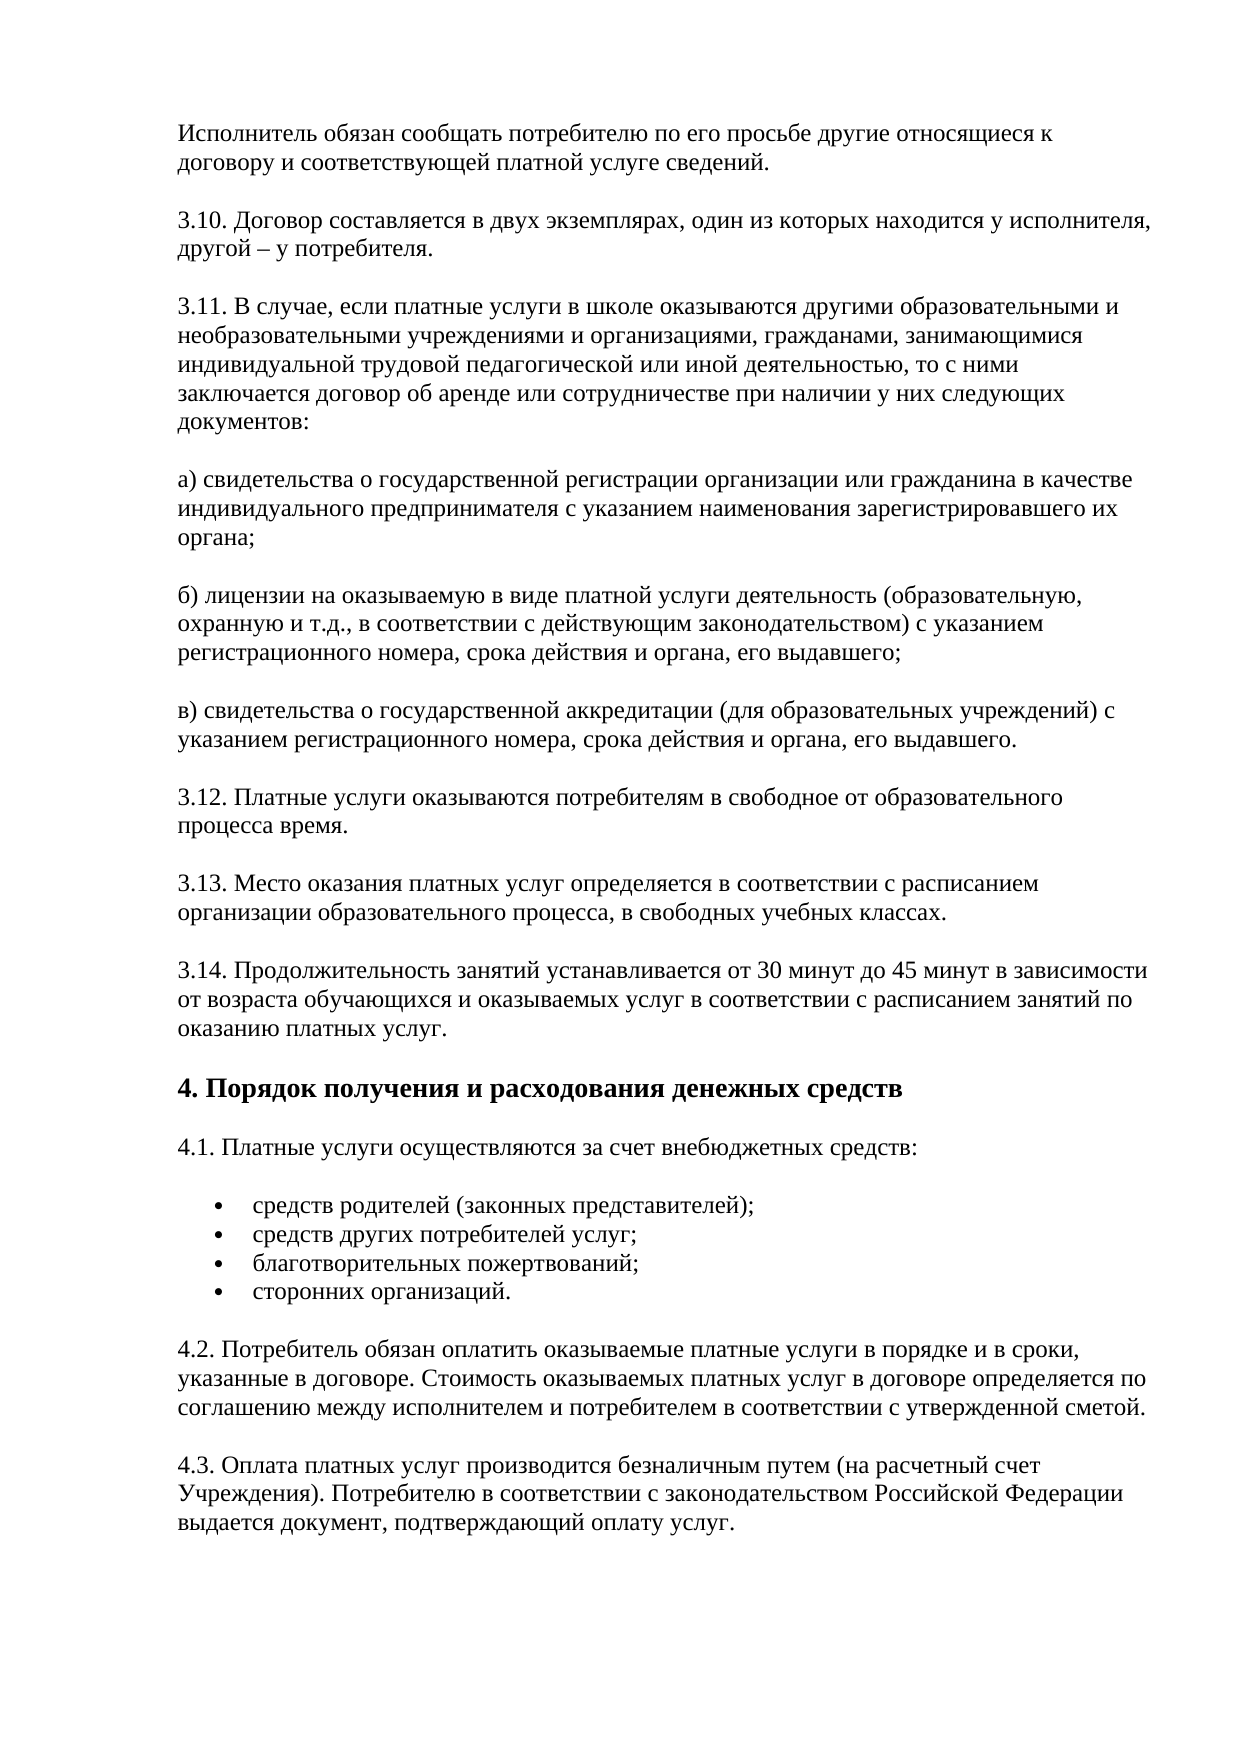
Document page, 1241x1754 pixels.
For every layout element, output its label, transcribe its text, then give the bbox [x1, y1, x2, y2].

text 4.2. Потребитель обязан оплатить оказываемые платные услуги в порядке и в сроки, указанные в договоре. Стоимость оказываемых платных услуг в договоре определяется по соглашению между исполнителем и потребителем в соответствии с утвержденной сметой. [177, 1334, 1152, 1421]
list сторонних организаций. [215, 1276, 1152, 1305]
text а) свидетельства о государственной регистрации организации или гражданина в качестве индивидуального предпринимателя с указанием наименования зарегистрировавшего их органа; [177, 464, 1152, 551]
list благотворительных пожертвований; [215, 1248, 1152, 1276]
list средств других потребителей услуг; [215, 1219, 1152, 1248]
text в) свидетельства о государственной аккредитации (для образовательных учреждений) с указанием регистрационного номера, срока действия и органа, его выдавшего. [177, 695, 1152, 753]
text 3.13. Место оказания платных услуг определяется в соответствии с расписанием организации образовательного процесса, в свободных учебных классах. [177, 868, 1152, 926]
text 4. Порядок получения и расходования денежных средств [177, 1071, 1152, 1103]
text 3.10. Договор составляется в двух экземплярах, один из которых находится у исполнителя, другой – у потребителя. [177, 205, 1152, 262]
list средств родителей (законных представителей); [215, 1190, 1152, 1219]
text Исполнитель обязан сообщать потребителю по его просьбе другие относящиеся к договору и соответствующей платной услуге сведений. [177, 118, 1152, 176]
text б) лицензии на оказываемую в виде платной услуги деятельность (образовательную, охранную и т.д., в соответствии с действующим законодательством) с указанием регистрационного номера, срока действия и органа, его выдавшего; [177, 580, 1152, 666]
text 3.12. Платные услуги оказываются потребителям в свободное от образовательного процесса время. [177, 782, 1152, 839]
text 3.11. В случае, если платные услуги в школе оказываются другими образовательными и необразовательными учреждениями и организациями, гражданами, занимающимися индивидуальной трудовой педагогической или иной деятельностью, то с ними заключается договор об аренде или сотрудничестве при наличии у них следующих документов: [177, 291, 1152, 435]
text 4.1. Платные услуги осуществляются за счет внебюджетных средств: [177, 1132, 1152, 1161]
text 3.14. Продолжительность занятий устанавливается от 30 минут до 45 минут в зависимости от возраста обучающихся и оказываемых услуг в соответствии с расписанием занятий по оказанию платных услуг. [177, 955, 1152, 1041]
text 4.3. Оплата платных услуг производится безналичным путем (на расчетный счет Учреждения). Потребителю в соответствии с законодательством Российской Федерации выдается документ, подтверждающий оплату услуг. [177, 1450, 1152, 1536]
